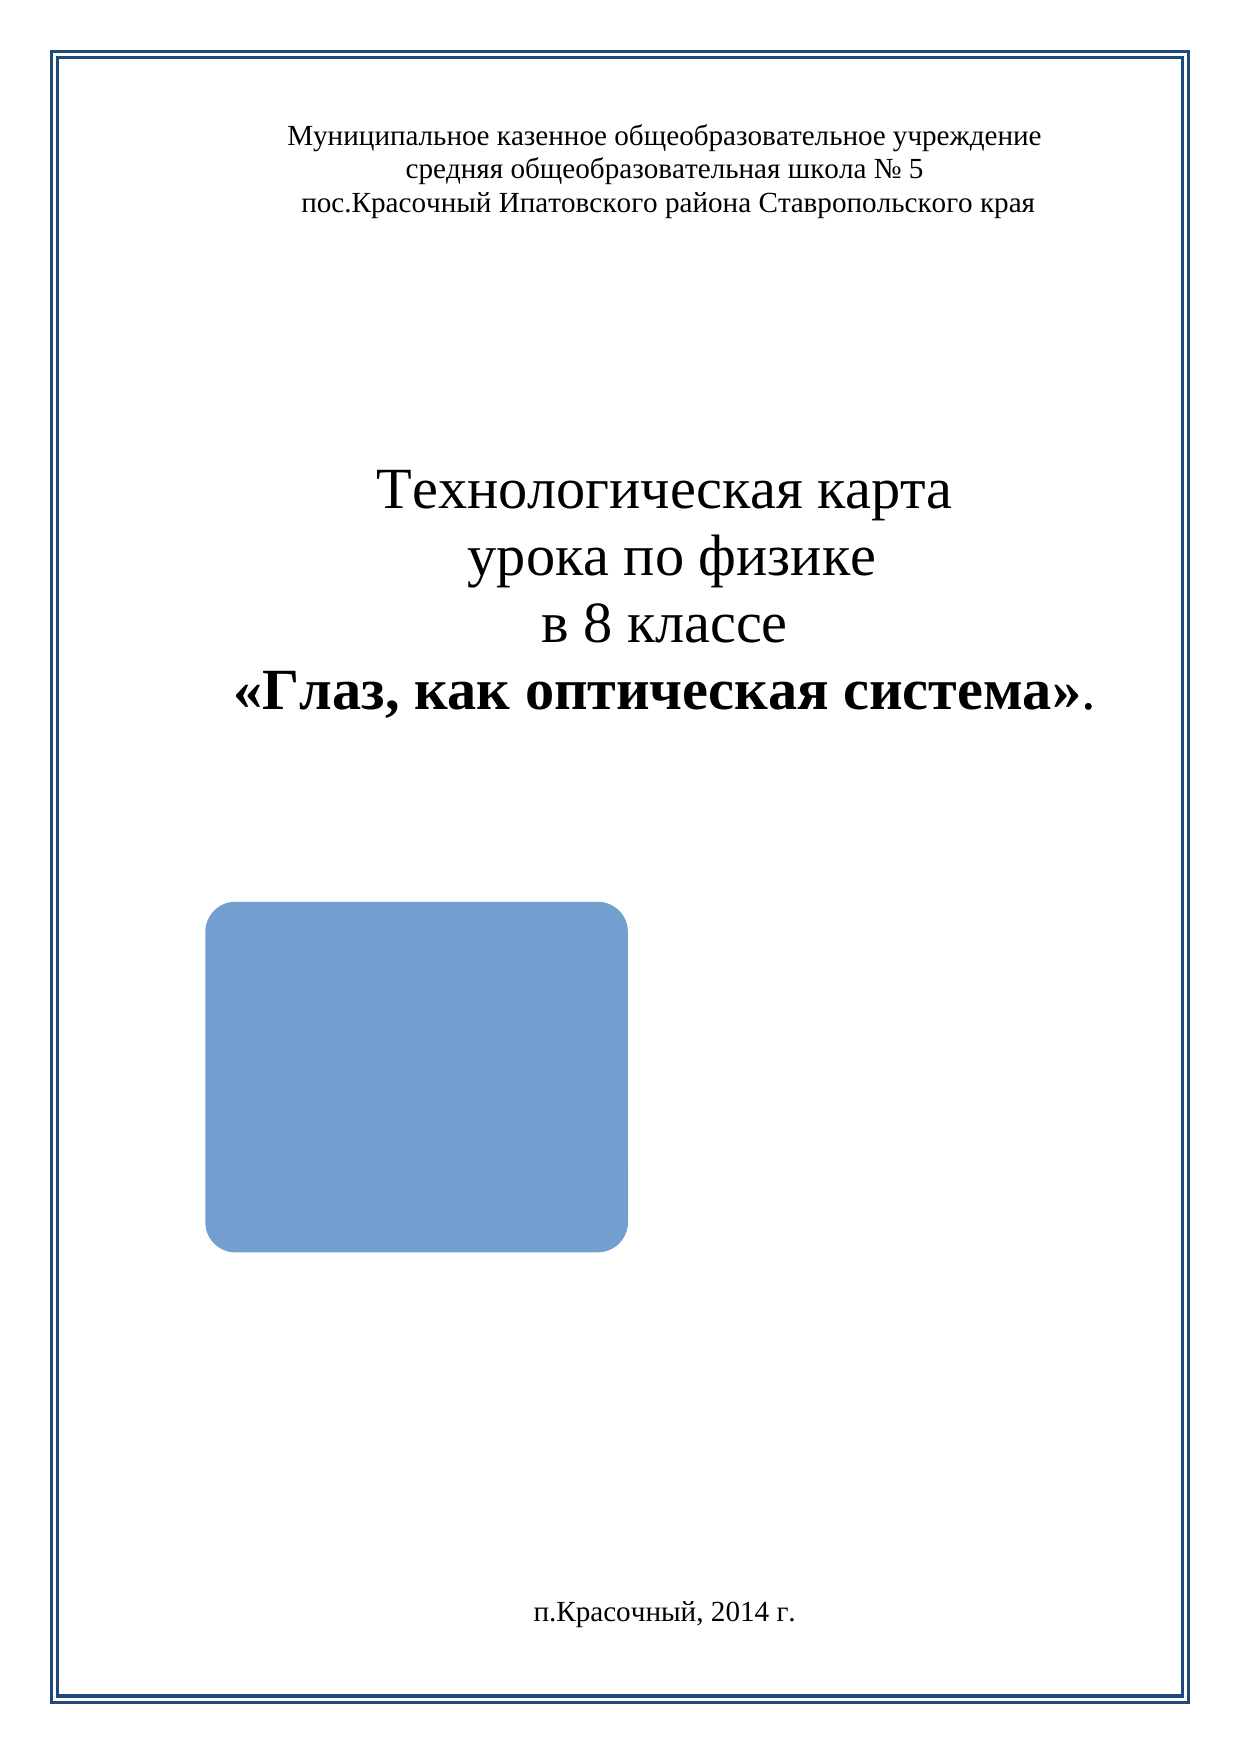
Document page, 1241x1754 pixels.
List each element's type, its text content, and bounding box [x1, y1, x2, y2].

text п.Красочный, 2014 г. [177, 1594, 1152, 1627]
text «Глаз, как оптическая система». [177, 655, 1152, 722]
text Муниципальное казенное общеобразовательное учреждение [177, 118, 1152, 152]
text средняя общеобразовательная школа № 5 [177, 152, 1152, 185]
text урока по физике [177, 521, 1152, 588]
text в 8 классе [177, 588, 1152, 655]
text пос.Красочный Ипатовского района Ставропольского края [177, 185, 1152, 219]
text Технологическая карта [177, 453, 1152, 521]
